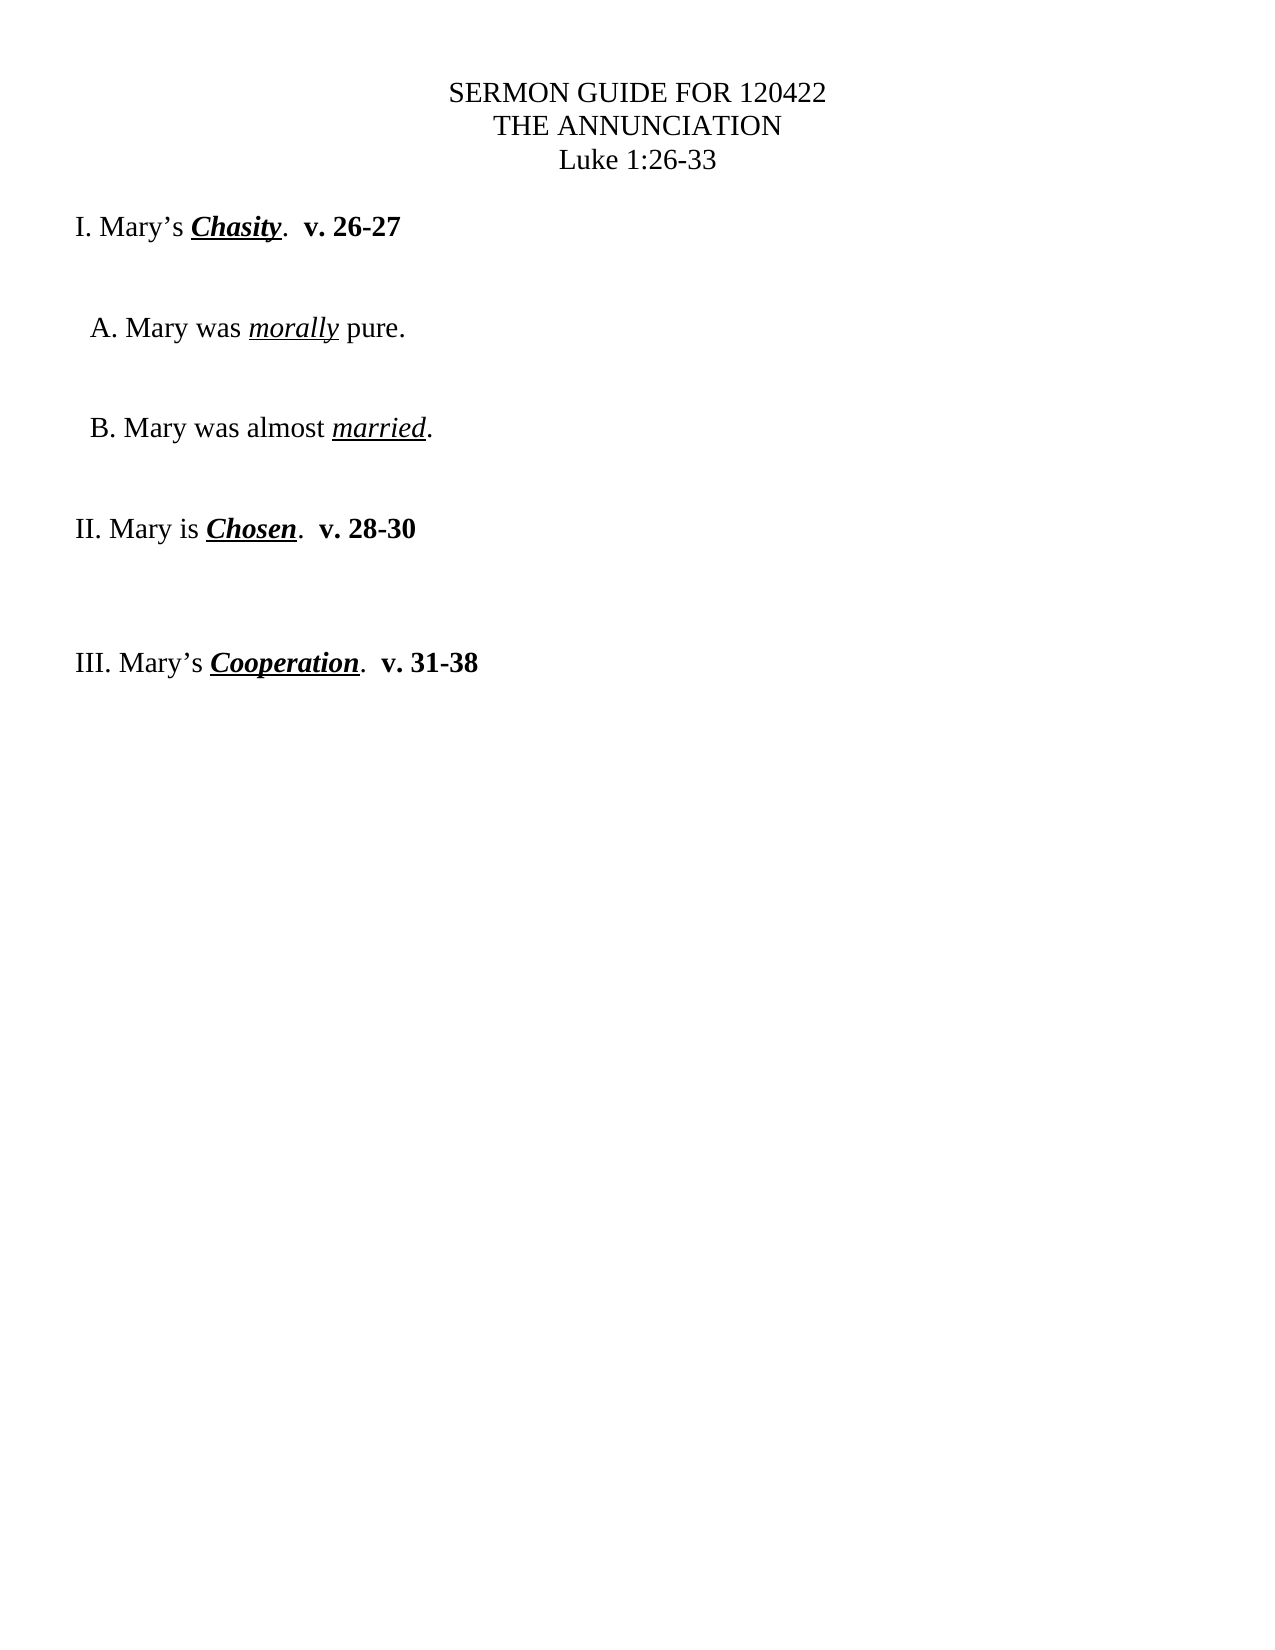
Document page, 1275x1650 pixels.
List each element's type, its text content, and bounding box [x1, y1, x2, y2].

text B. Mary was almost married. [75, 410, 1200, 444]
text A. Mary was morally pure. [75, 310, 1200, 343]
text II. Mary is Chosen. v. 28-30 [75, 511, 1200, 544]
text III. Mary’s Cooperation. v. 31-38 [75, 645, 1200, 679]
text I. Mary’s Chasity. v. 26-27 [75, 209, 1200, 243]
text Luke 1:26-33 [75, 142, 1200, 176]
text SERMON GUIDE FOR 120422 [75, 75, 1200, 108]
text THE ANNUNCIATION [75, 108, 1200, 142]
